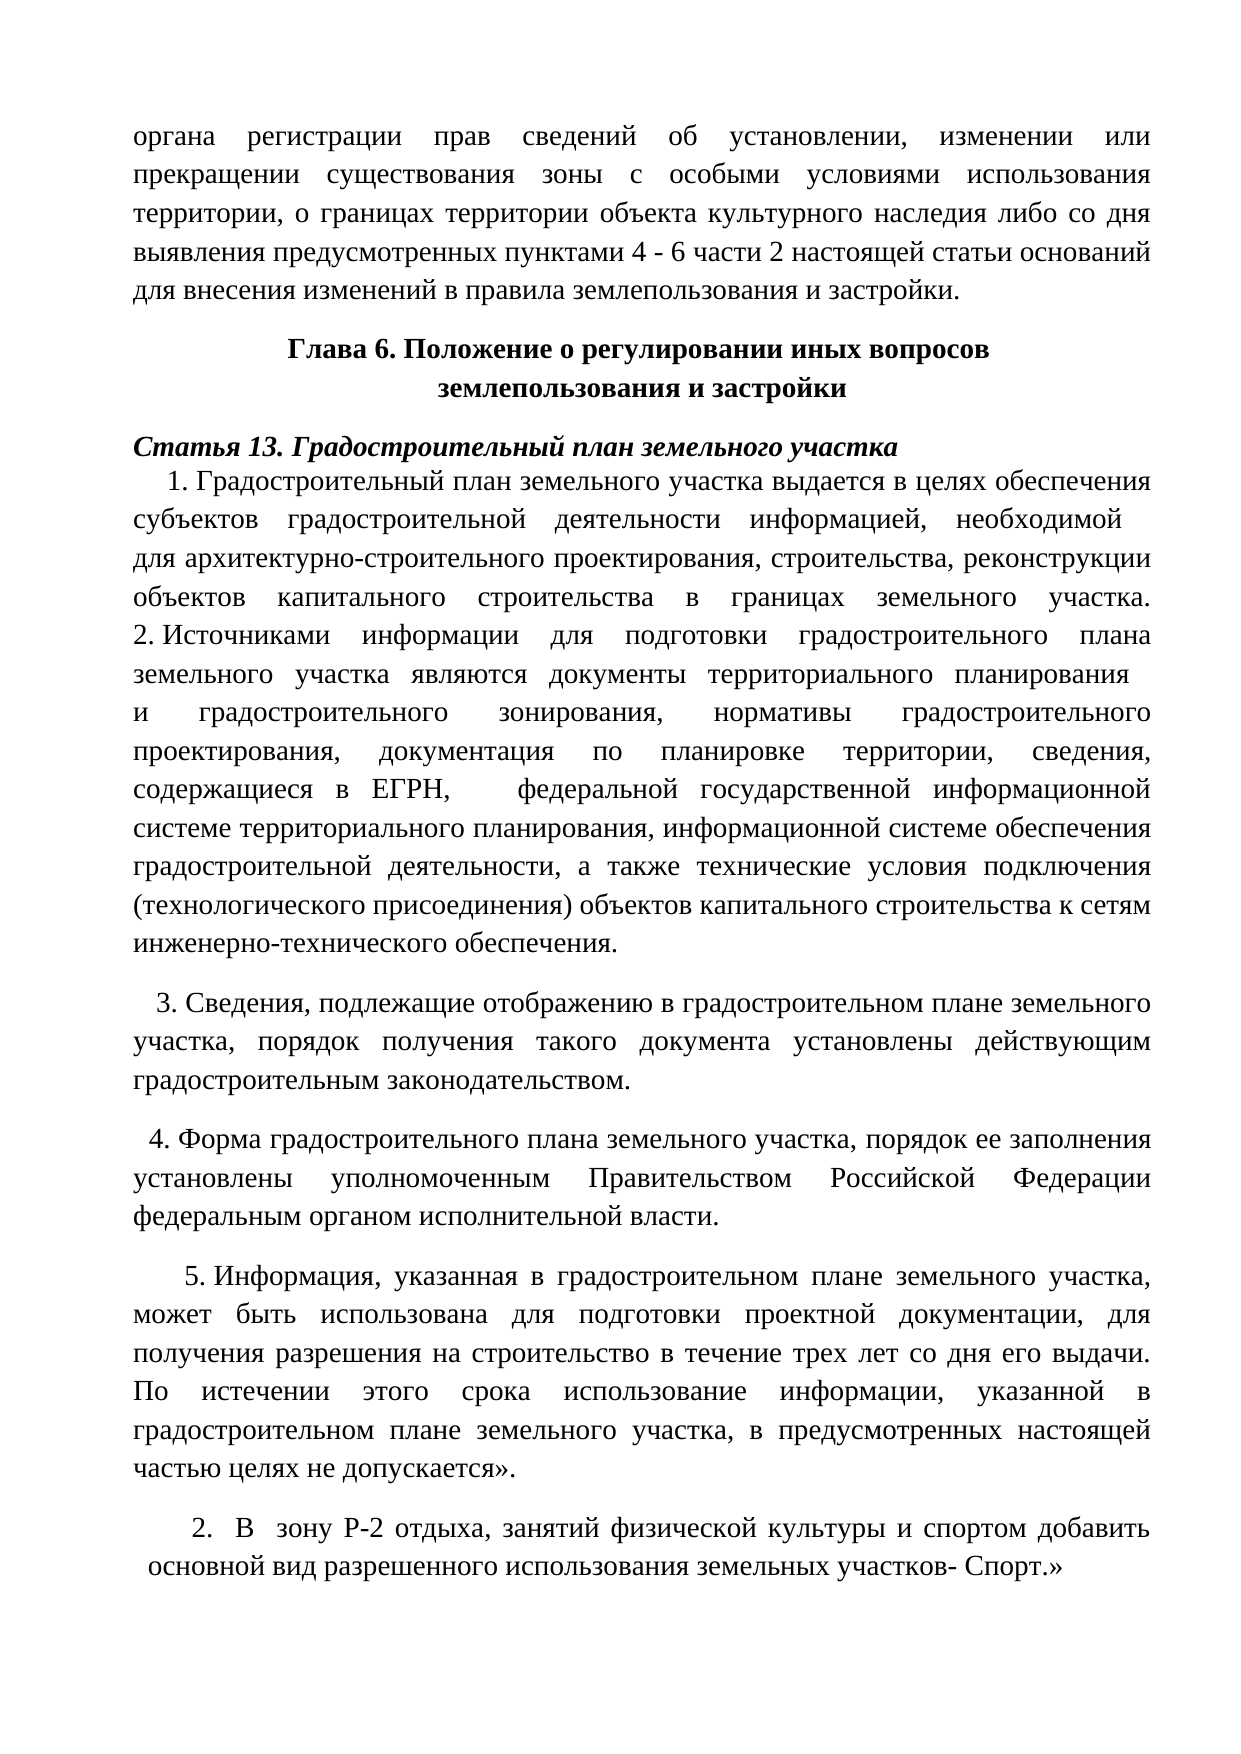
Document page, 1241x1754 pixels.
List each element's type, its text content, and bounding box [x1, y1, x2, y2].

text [133, 118, 1152, 306]
text 5. Информация, указанная в градостроительном плане земельного участка, может быть использована для подготовки проектной документации, для получения разрешения на строительство в течение трех лет со дня его выдачи. По истечении этого срока использование информации, указанной в градостроительном плане земельного участка, в предусмотренных настоящей частью целях не допускается». [133, 1258, 1152, 1484]
text 1. Градостроительный план земельного участка выдается в целях обеспечения субъектов градостроительной деятельности информацией, необходимой для архитектурно-строительного проектирования, строительства, реконструкции объектов капитального строительства в границах земельного участка. 2. Источниками информации для подготовки градостроительного плана земельного участка являются документы территориального планирования и градостроительного зонирования, нормативы градостроительного проектирования, документация по планировке территории, сведения, содержащиеся в ЕГРН, федеральной государственной информационной системе территориального планирования, информационной системе обеспечения градостроительной деятельности, а также технические условия подключения (технологического присоединения) объектов капитального строительства к сетям инженерно-технического обеспечения. [133, 463, 1152, 959]
text 3. Сведения, подлежащие отображению в градостроительном плане земельного участка, порядок получения такого документа установлены действующим градостроительным законодательством. [133, 985, 1152, 1096]
text Статья 13. Градостроительный план земельного участка [133, 429, 1152, 463]
text 2. В зону Р-2 отдыха, занятий физической культуры и спортом добавить основной вид разрешенного использования земельных участков- Спорт.» [148, 1510, 1152, 1582]
text 4. Форма градостроительного плана земельного участка, порядок ее заполнения установлены уполномоченным Правительством Российской Федерации федеральным органом исполнительной власти. [133, 1121, 1152, 1232]
text Глава 6. Положение о регулировании иных вопросов землепользования и застройки [133, 332, 1152, 404]
